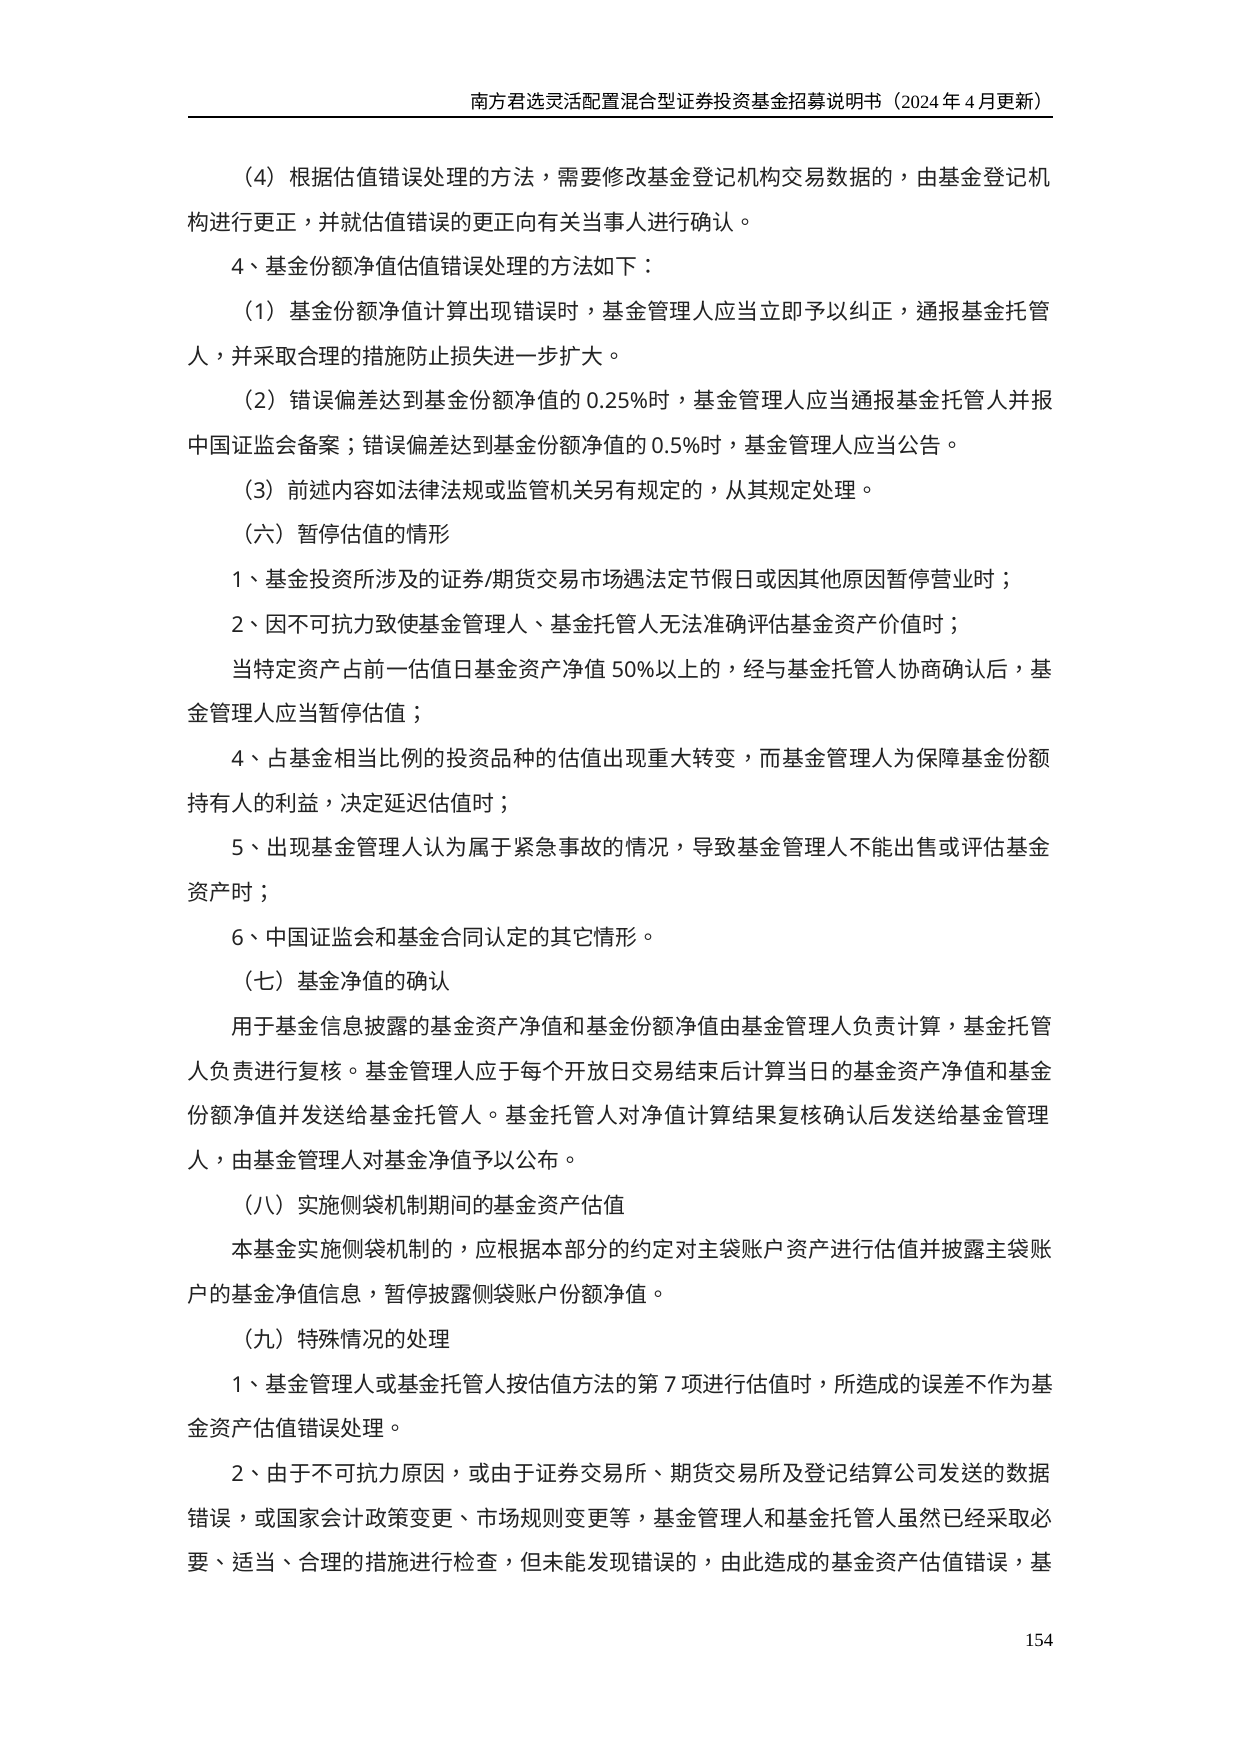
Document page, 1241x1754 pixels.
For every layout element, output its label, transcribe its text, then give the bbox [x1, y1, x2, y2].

text （九）特殊情况的处理 [187, 1324, 1053, 1354]
text 1、基金投资所涉及的证券/期货交易市场遇法定节假日或因其他原因暂停营业时； [187, 564, 1053, 594]
text （2）错误偏差达到基金份额净值的0.25%时，基金管理人应当通报基金托管人并报中国证监会备案；错误偏差达到基金份额净值的0.5%时，基金管理人应当公告。 [187, 385, 1053, 460]
text 5、出现基金管理人认为属于紧急事故的情况，导致基金管理人不能出售或评估基金资产时； [187, 832, 1053, 907]
text （3）前述内容如法律法规或监管机关另有规定的，从其规定处理。 [187, 475, 1053, 504]
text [187, 1458, 1053, 1577]
text 4、占基金相当比例的投资品种的估值出现重大转变，而基金管理人为保障基金份额持有人的利益，决定延迟估值时； [187, 743, 1053, 817]
text （六）暂停估值的情形 [187, 519, 1053, 549]
text 本基金实施侧袋机制的，应根据本部分的约定对主袋账户资产进行估值并披露主袋账户的基金净值信息，暂停披露侧袋账户份额净值。 [187, 1234, 1053, 1309]
text （4）根据估值错误处理的方法，需要修改基金登记机构交易数据的，由基金登记机构进行更正，并就估值错误的更正向有关当事人进行确认。 [187, 162, 1053, 236]
text （七）基金净值的确认 [187, 966, 1053, 996]
text 6、中国证监会和基金合同认定的其它情形。 [187, 922, 1053, 951]
text （八）实施侧袋机制期间的基金资产估值 [187, 1190, 1053, 1219]
text （1）基金份额净值计算出现错误时，基金管理人应当立即予以纠正，通报基金托管人，并采取合理的措施防止损失进一步扩大。 [187, 296, 1053, 371]
text 2、因不可抗力致使基金管理人、基金托管人无法准确评估基金资产价值时； [187, 609, 1053, 639]
text 1、基金管理人或基金托管人按估值方法的第7项进行估值时，所造成的误差不作为基金资产估值错误处理。 [187, 1368, 1053, 1443]
text 用于基金信息披露的基金资产净值和基金份额净值由基金管理人负责计算，基金托管人负责进行复核。基金管理人应于每个开放日交易结束后计算当日的基金资产净值和基金份额净值并发送给基金托管人。基金托管人对净值计算结果复核确认后发送给基金管理人，由基金管理人对基金净值予以公布。 [187, 1011, 1053, 1175]
text 4、基金份额净值估值错误处理的方法如下： [187, 251, 1053, 281]
text 当特定资产占前一估值日基金资产净值50%以上的，经与基金托管人协商确认后，基金管理人应当暂停估值； [187, 653, 1053, 728]
